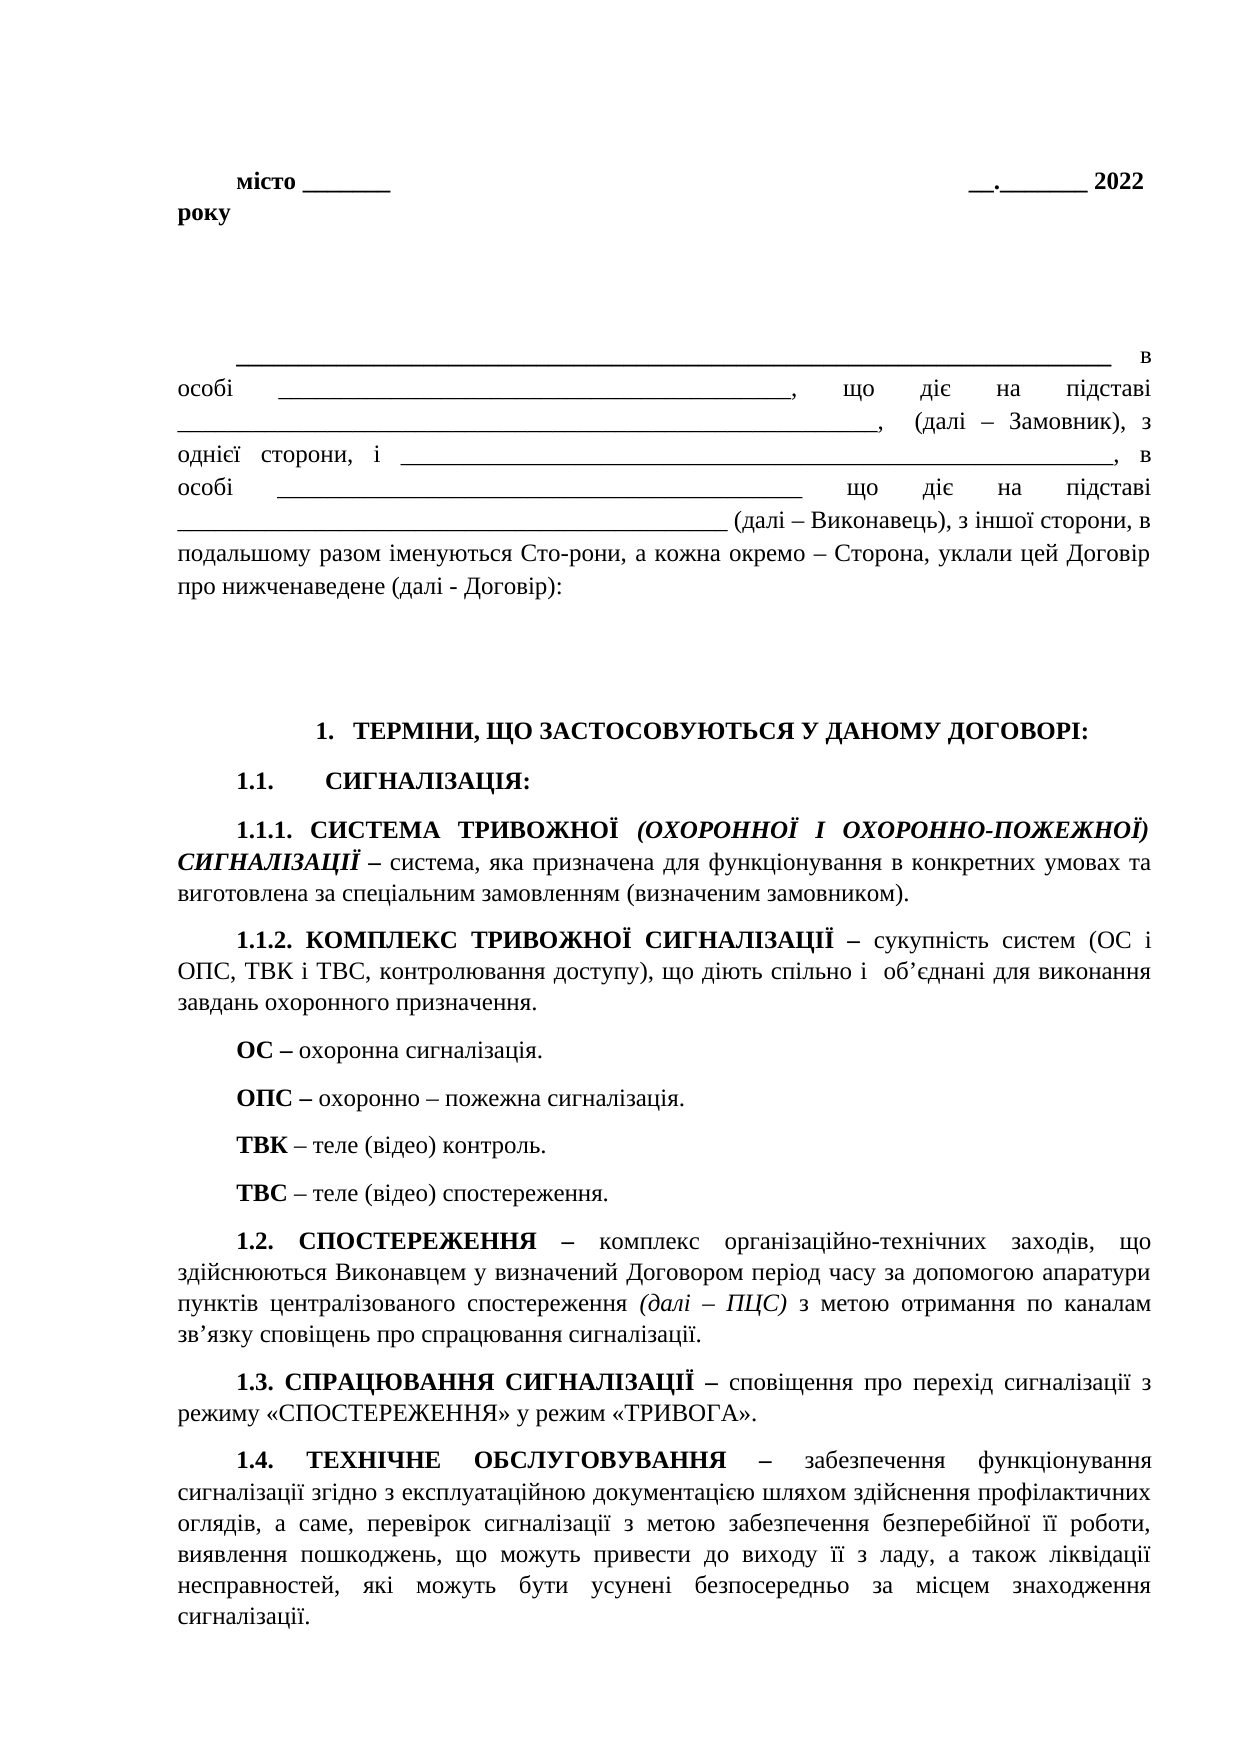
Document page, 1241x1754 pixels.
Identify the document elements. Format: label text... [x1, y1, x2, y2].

text ______________________________________________________________________ в особі _________________________________________, що діє на підставі ________________________________________________________, (далі – Замовник), з однієї сторони, і _________________________________________________________, в особі __________________________________________ що діє на підставі ____________________________________________ (далі – Виконавець), з іншої сторони, в подальшому разом іменуються Сто-рони, а кожна окремо – Сторона, уклали цей Договір про нижченаведене (далі - Договір): [177, 340, 1152, 600]
text ТВК – теле (відео) контроль. [177, 1131, 1152, 1159]
text місто _______ __._______ 2022 року [177, 166, 1152, 226]
text ТВС – теле (відео) спостереження. [177, 1178, 1152, 1207]
text 1.2. СПОСТЕРЕЖЕННЯ – комплекс організаційно-технічних заходів, що здійснюються Виконавцем у визначений Договором період часу за допомогою апаратури пунктів централізованого спостереження (далі – ПЦС) з метою отримання по каналам зв’язку сповіщень про спрацювання сигналізації. [177, 1226, 1152, 1348]
text ОПС – охоронно – пожежна сигналізація. [177, 1083, 1152, 1112]
text 1.3. СПРАЦЮВАННЯ СИГНАЛІЗАЦІЇ – сповіщення про перехід сигналізації з режиму «СПОСТЕРЕЖЕННЯ» у режим «ТРИВОГА». [177, 1367, 1152, 1427]
text 1.1.1. СИСТЕМА ТРИВОЖНОЇ (ОХОРОННОЇ І ОХОРОННО-ПОЖЕЖНОЇ) СИГНАЛІЗАЦІЇ – система, яка призначена для функціонування в конкретних умовах та виготовлена за спеціальним замовленням (визначеним замовником). [177, 816, 1152, 906]
text ОС – охоронна сигналізація. [177, 1035, 1152, 1064]
list СИГНАЛІЗАЦІЯ: [215, 766, 1152, 795]
list ТЕРМІНИ, ЩО ЗАСТОСОВУЮТЬСЯ У ДАНОМУ ДОГОВОРІ: [253, 716, 1152, 745]
text 1.1.2. КОМПЛЕКС ТРИВОЖНОЇ СИГНАЛІЗАЦІЇ – сукупність систем (ОС і ОПС, ТВК і ТВС, контролювання доступу), що діють спільно і об’єднані для виконання завдань охоронного призначення. [177, 925, 1152, 1016]
text 1.4. ТЕХНІЧНЕ ОБСЛУГОВУВАННЯ – забезпечення функціонування сигналізації згідно з експлуатаційною документацією шляхом здійснення профілактичних оглядів, а саме, перевірок сигналізації з метою забезпечення безперебійної її роботи, виявлення пошкоджень, що можуть привести до виходу її з ладу, а також ліквідації несправностей, які можуть бути усунені безпосередньо за місцем знаходження сигналізації. [177, 1446, 1152, 1629]
